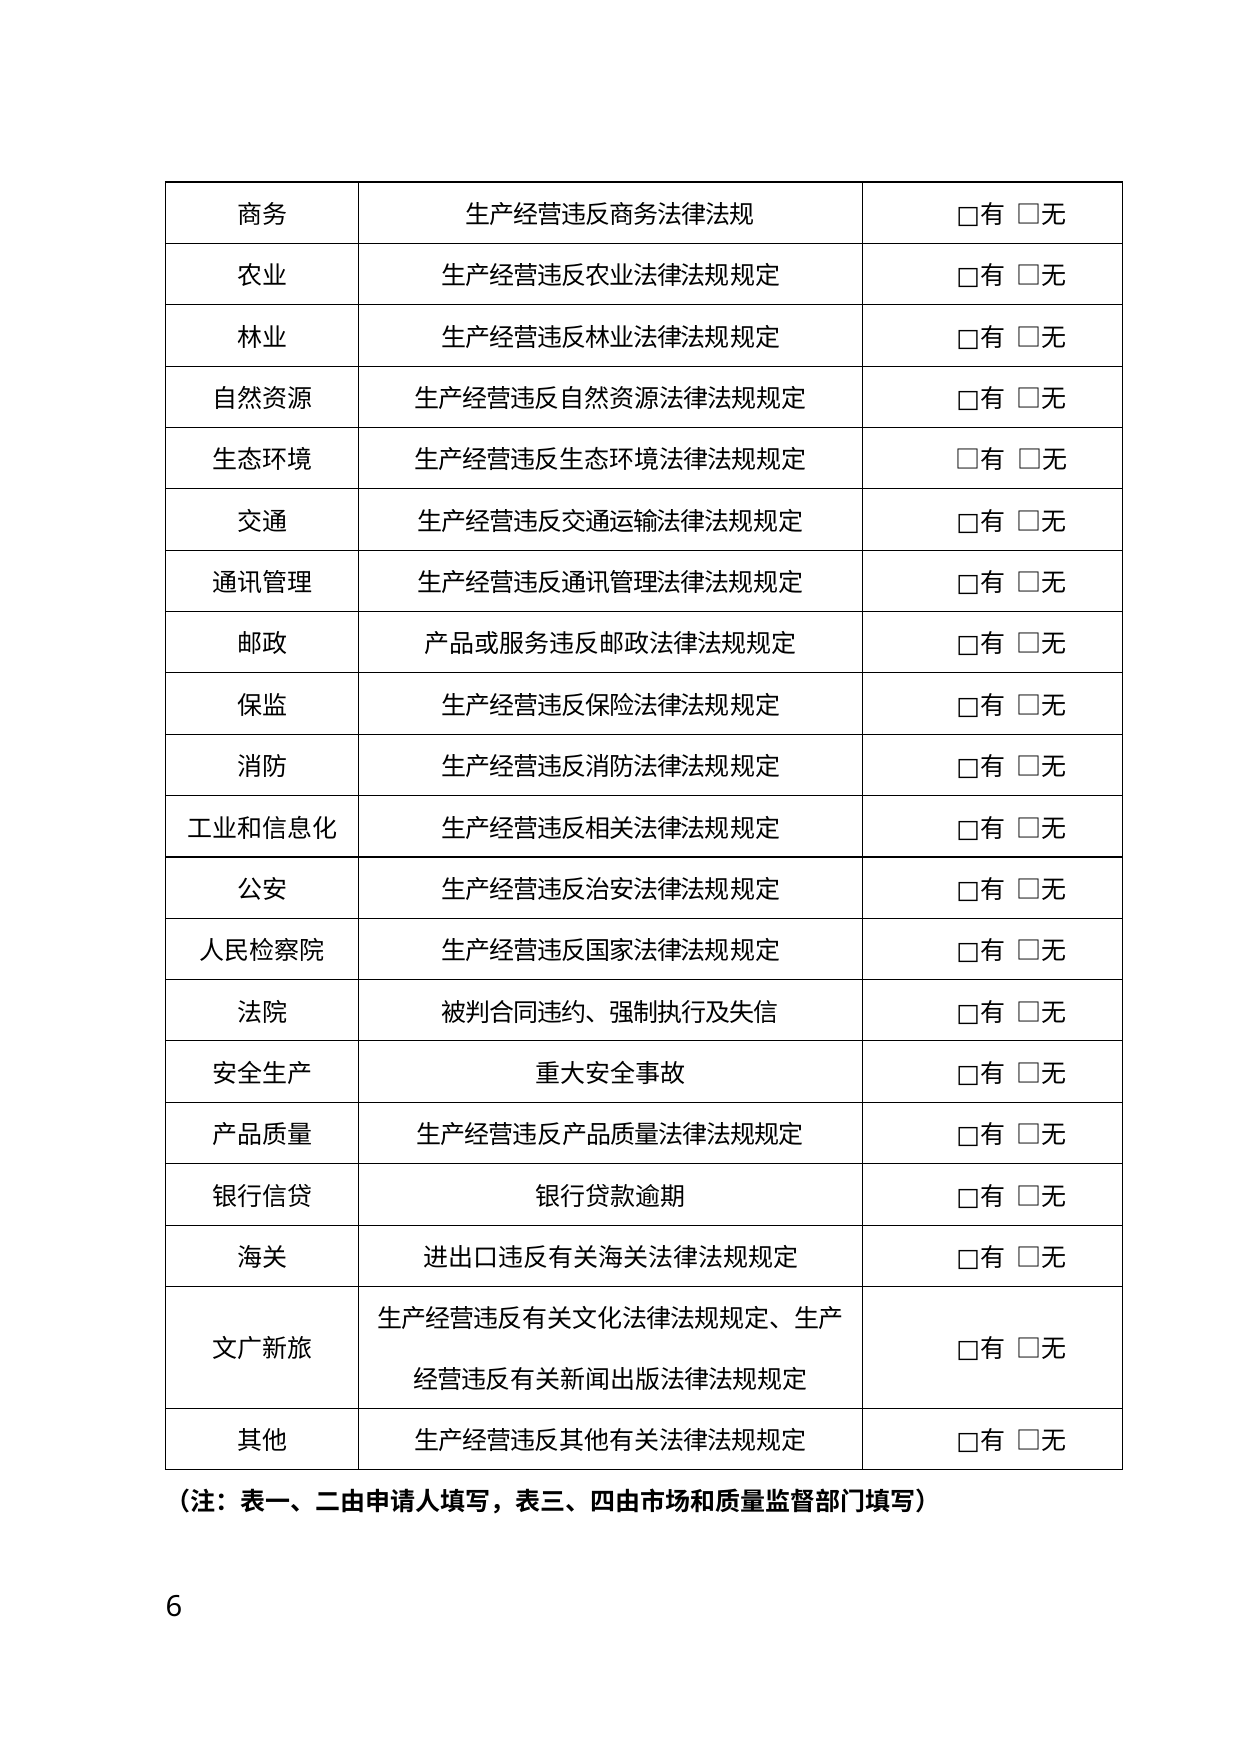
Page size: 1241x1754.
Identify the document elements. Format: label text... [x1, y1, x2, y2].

table_cell □有 □无 [863, 1164, 1122, 1224]
table_cell 生产经营违反交通运输法律法规规定 [359, 489, 862, 549]
table_cell 通讯管理 [166, 551, 358, 611]
table_cell □有 □无 [863, 183, 1122, 243]
table_cell 被判合同违约、强制执行及失信 [359, 980, 862, 1040]
table_cell □有 □无 [863, 1409, 1122, 1469]
table_cell □有 □无 [863, 489, 1122, 549]
table_cell 产品或服务违反邮政法律法规规定 [359, 612, 862, 672]
table_cell 生产经营违反自然资源法律法规规定 [359, 367, 862, 427]
table_cell 其他 [166, 1409, 358, 1469]
table_cell 生产经营违反农业法律法规规定 [359, 244, 862, 304]
table_cell 生产经营违反产品质量法律法规规定 [359, 1103, 862, 1163]
table_cell 生产经营违反其他有关法律法规规定 [359, 1409, 862, 1469]
table_cell 生产经营违反保险法律法规规定 [359, 673, 862, 734]
table_cell 进出口违反有关海关法律法规规定 [359, 1226, 862, 1286]
table_cell 银行贷款逾期 [359, 1164, 862, 1224]
table_cell □有 □无 [863, 735, 1122, 795]
text （注：表一、二由申请人填写，表三、四由市场和质量监督部门填写） [165, 1470, 1075, 1530]
table_cell 文广新旅 [166, 1287, 358, 1407]
table_cell 生产经营违反通讯管理法律法规规定 [359, 551, 862, 611]
table_cell 生产经营违反林业法律法规规定 [359, 305, 862, 366]
table_cell □有 □无 [863, 551, 1122, 611]
table_cell □有 □无 [863, 1041, 1122, 1102]
table_cell 银行信贷 [166, 1164, 358, 1224]
table_cell 安全生产 [166, 1041, 358, 1102]
table_cell 公安 [166, 858, 358, 918]
table_cell 交通 [166, 489, 358, 549]
table_cell □有 □无 [863, 1226, 1122, 1286]
table_cell □有 □无 [863, 980, 1122, 1040]
table_cell □有 □无 [863, 919, 1122, 979]
table_cell □有 □无 [863, 428, 1122, 488]
table_cell 生产经营违反有关文化法律法规规定、生产经营违反有关新闻出版法律法规规定 [359, 1287, 862, 1407]
table_cell 人民检察院 [166, 919, 358, 979]
table_cell □有 □无 [863, 612, 1122, 672]
table_cell □有 □无 [863, 367, 1122, 427]
table_cell □有 □无 [863, 244, 1122, 304]
table_cell 自然资源 [166, 367, 358, 427]
table_cell 产品质量 [166, 1103, 358, 1163]
table_cell □有 □无 [863, 673, 1122, 734]
table_cell □有 □无 [863, 305, 1122, 366]
table_cell 生产经营违反商务法律法规 [359, 183, 862, 243]
table_cell 林业 [166, 305, 358, 366]
table_cell 生产经营违反相关法律法规规定 [359, 796, 862, 856]
table_cell 保监 [166, 673, 358, 734]
table_cell □有 □无 [863, 1287, 1122, 1407]
table_cell 法院 [166, 980, 358, 1040]
table_cell 生产经营违反生态环境法律法规规定 [359, 428, 862, 488]
table_cell 生产经营违反治安法律法规规定 [359, 858, 862, 918]
table_cell 农业 [166, 244, 358, 304]
table_cell □有 □无 [863, 796, 1122, 856]
table_cell 生态环境 [166, 428, 358, 488]
table_cell 消防 [166, 735, 358, 795]
table_cell 重大安全事故 [359, 1041, 862, 1102]
table_cell □有 □无 [863, 1103, 1122, 1163]
table_cell 生产经营违反消防法律法规规定 [359, 735, 862, 795]
table_cell □有 □无 [863, 858, 1122, 918]
table_cell 海关 [166, 1226, 358, 1286]
table_cell 商务 [166, 183, 358, 243]
table_cell 工业和信息化 [166, 796, 358, 856]
table_cell 邮政 [166, 612, 358, 672]
table_cell 生产经营违反国家法律法规规定 [359, 919, 862, 979]
